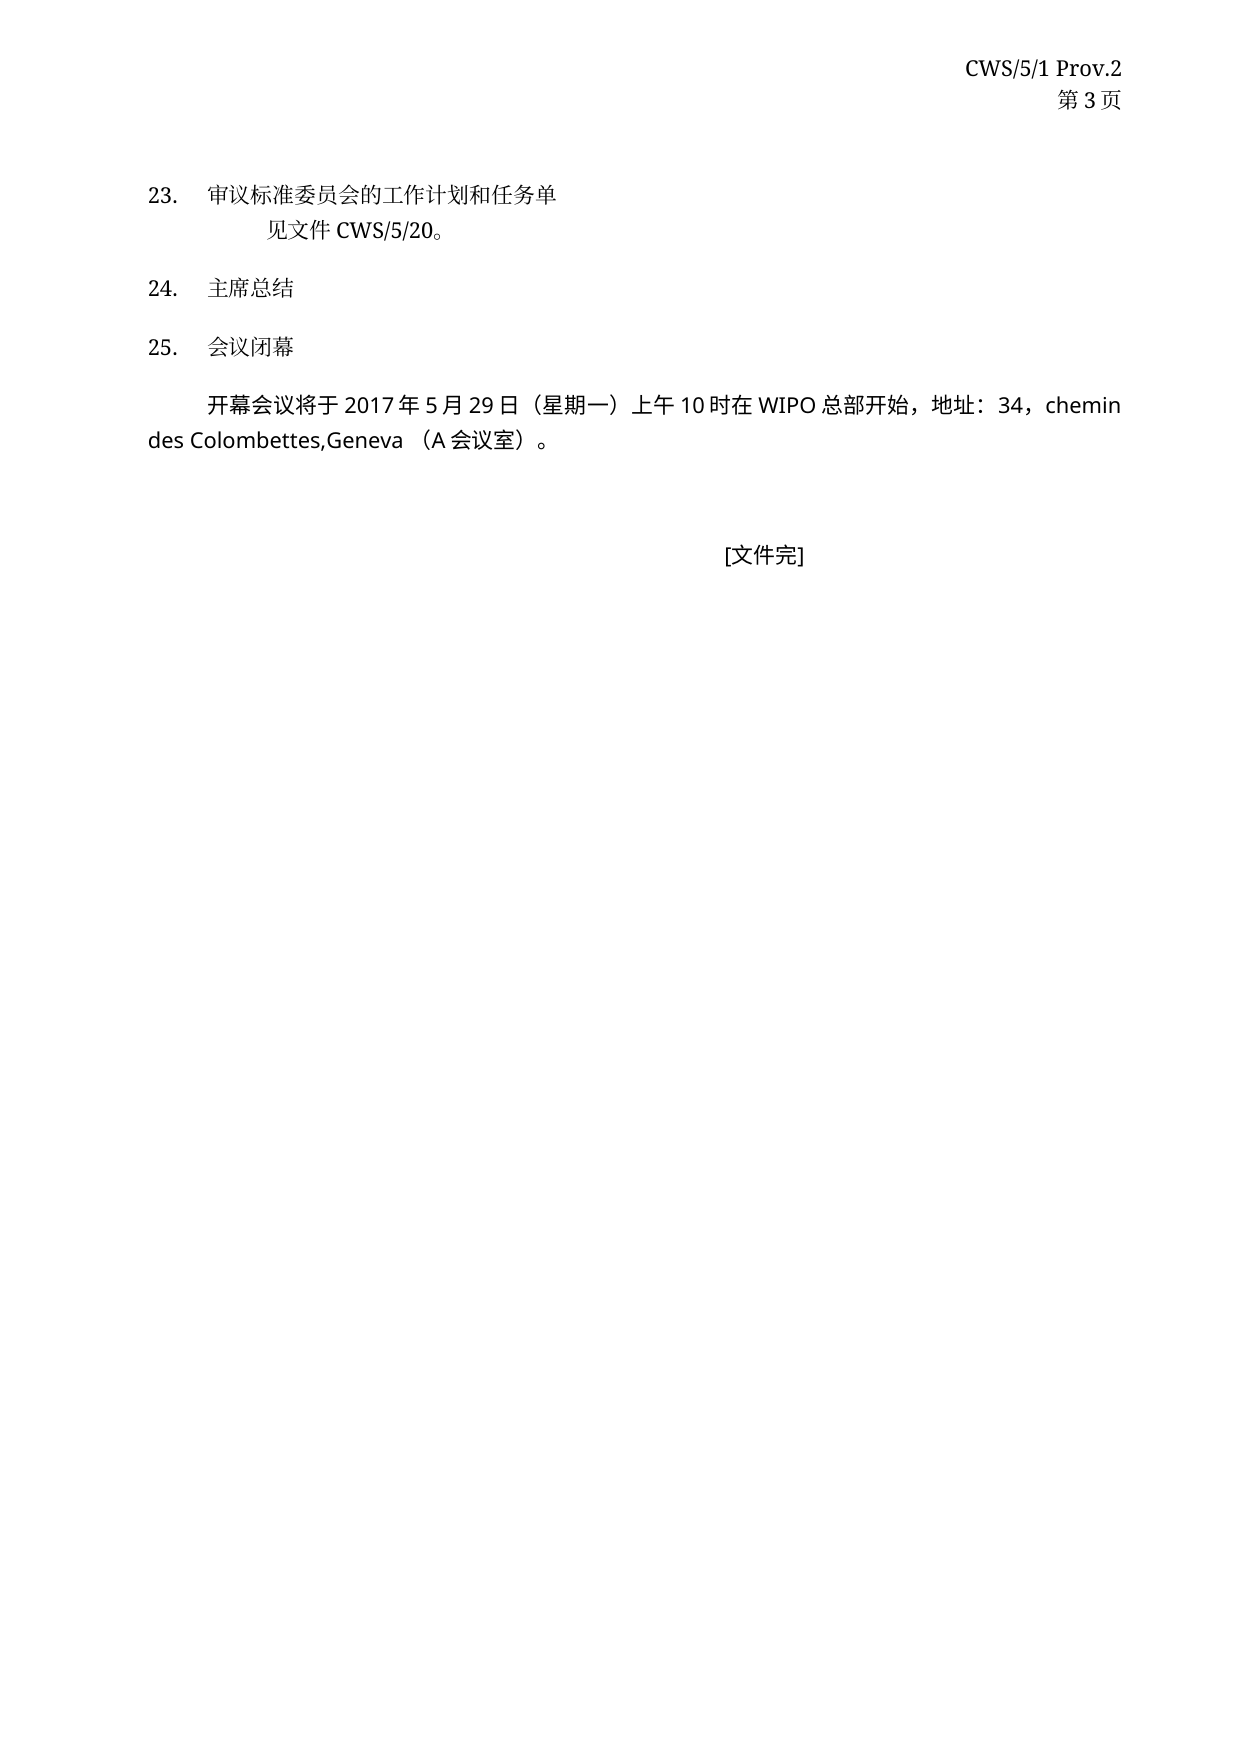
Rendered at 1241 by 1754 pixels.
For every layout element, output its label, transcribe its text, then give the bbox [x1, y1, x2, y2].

text 开幕会议将于2017年5月29日（星期一）上午10时在WIPO总部开始，地址：34，chemin des Colombettes,Geneva （A会议室）。 [148, 384, 1122, 455]
list 主席总结 [148, 268, 1122, 303]
text [文件完] [724, 538, 1122, 569]
list 审议标准委员会的工作计划和任务单 见文件CWS/5/20。 [148, 174, 1122, 245]
list 会议闭幕 [148, 326, 1122, 362]
